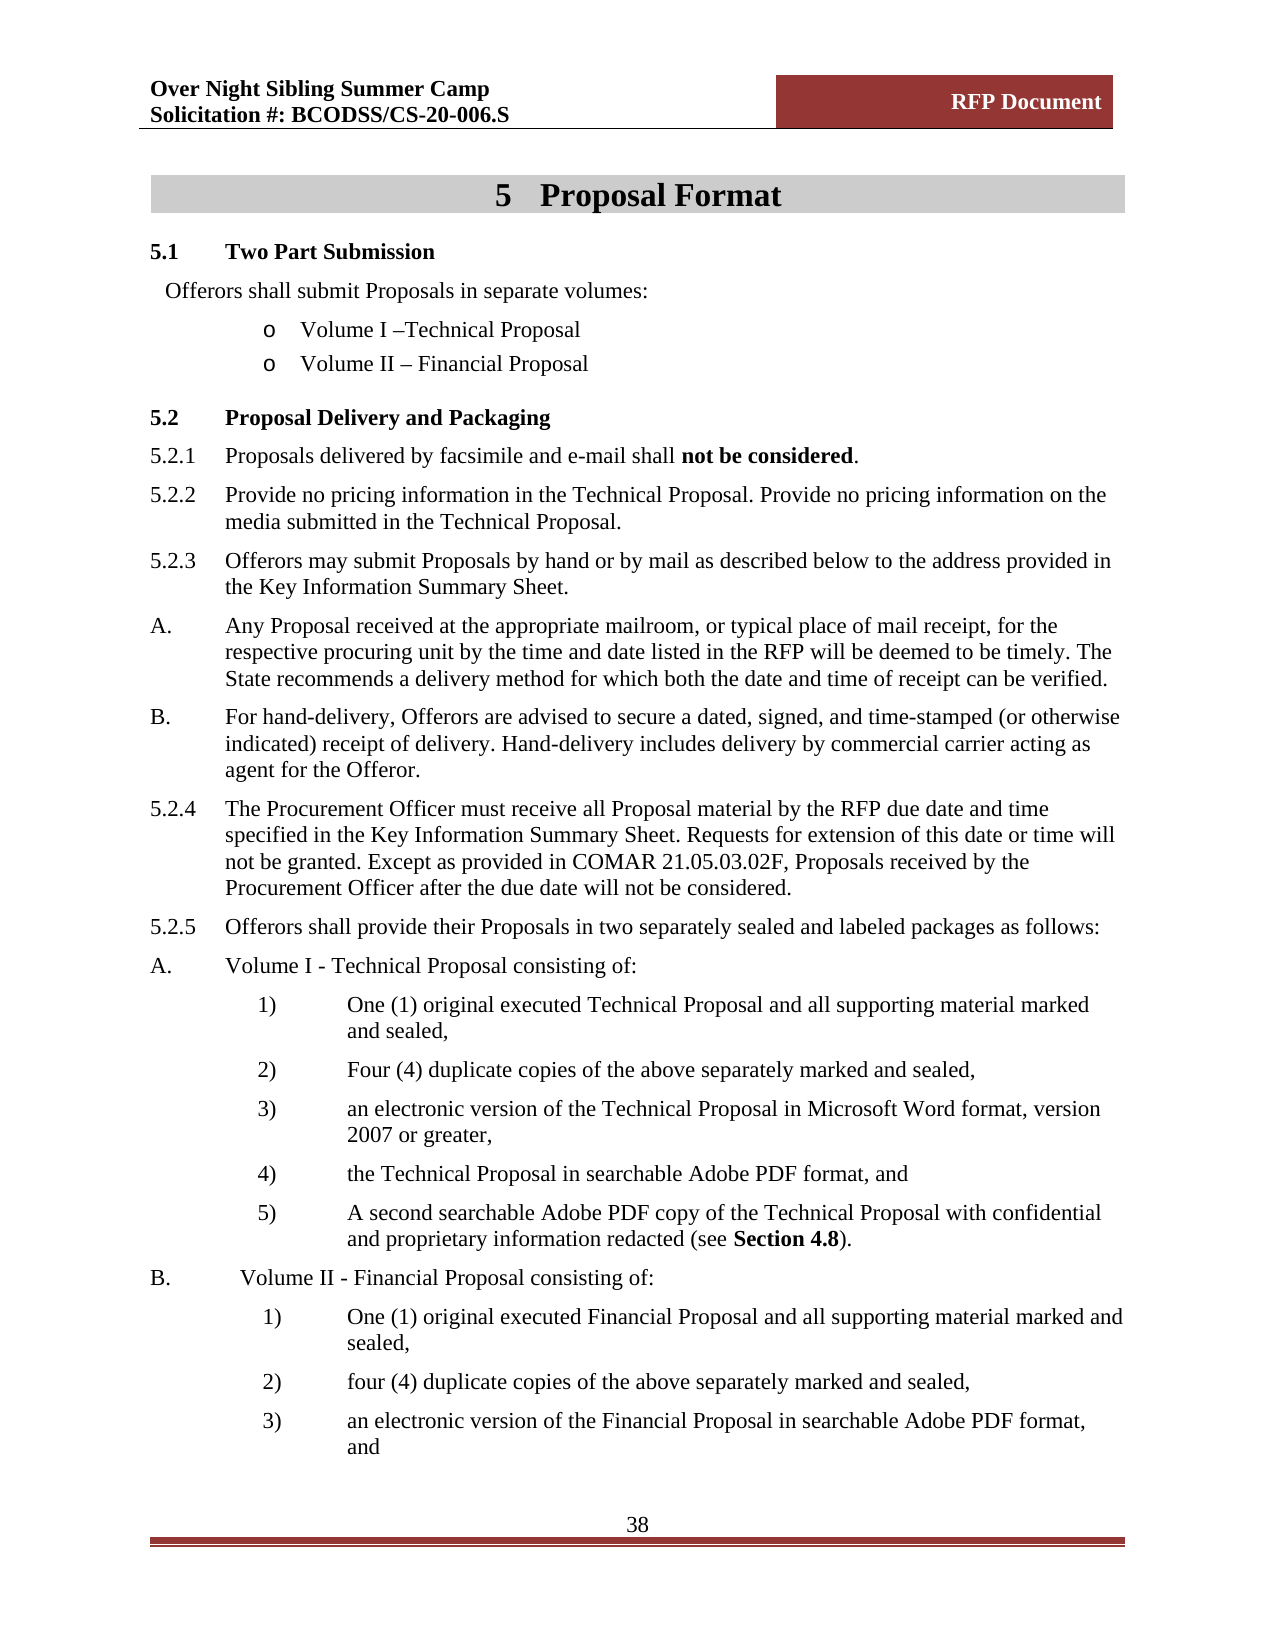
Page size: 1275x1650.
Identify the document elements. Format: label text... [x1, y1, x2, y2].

subtitle Proposal Format [151, 175, 1125, 213]
list an electronic version of the Technical Proposal in Microsoft Word format, version 2007 or greater, [257, 1095, 1125, 1147]
list One (1) original executed Financial Proposal and all supporting material marked and sealed, [262, 1303, 1125, 1356]
text Provide no pricing information in the Technical Proposal. Provide no pricing information on the media submitted in the Technical Proposal. [150, 481, 1125, 534]
text Proposals delivered by facsimile and e-mail shall not be considered. [150, 443, 1125, 469]
list Volume I –Technical Proposal [262, 316, 1125, 344]
list Volume II – Financial Proposal [262, 351, 1125, 379]
list A second searchable Adobe PDF copy of the Technical Proposal with confidential and proprietary information redacted (see Section 4.8). [257, 1199, 1125, 1251]
text Offerors shall provide their Proposals in two separately sealed and labeled packages as follows: [150, 913, 1125, 939]
list Volume II - Financial Proposal consisting of: [150, 1264, 1125, 1290]
list For hand-delivery, Offerors are advised to secure a dated, signed, and time-stamped (or otherwise indicated) receipt of delivery. Hand-delivery includes delivery by commercial carrier acting as agent for the Offeror. [150, 703, 1125, 782]
list four (4) duplicate copies of the above separately marked and sealed, [262, 1368, 1125, 1394]
text Offerors shall submit Proposals in separate volumes: [165, 277, 1125, 303]
list the Technical Proposal in searchable Adobe PDF format, and [257, 1160, 1125, 1186]
text The Procurement Officer must receive all Proposal material by the RFP due date and time specified in the Key Information Summary Sheet. Requests for extension of this date or time will not be granted. Except as provided in COMAR 21.05.03.02F, Proposals received by the Procurement Officer after the due date will not be considered. [150, 795, 1125, 900]
subtitle Two Part Submission [150, 238, 1125, 265]
list an electronic version of the Financial Proposal in searchable Adobe PDF format, and [262, 1407, 1125, 1459]
list Four (4) duplicate copies of the above separately marked and sealed, [257, 1056, 1125, 1082]
text Offerors may submit Proposals by hand or by mail as described below to the address provided in the Key Information Summary Sheet. [150, 547, 1125, 599]
subtitle Proposal Delivery and Packaging [150, 404, 1125, 430]
list Any Proposal received at the appropriate mailroom, or typical place of mail receipt, for the respective procuring unit by the time and date listed in the RFP will be deemed to be timely. The State recommends a delivery method for which both the date and time of receipt can be verified. [150, 612, 1125, 691]
list One (1) original executed Technical Proposal and all supporting material marked and sealed, [257, 991, 1125, 1043]
list Volume I - Technical Proposal consisting of: [150, 952, 1125, 978]
